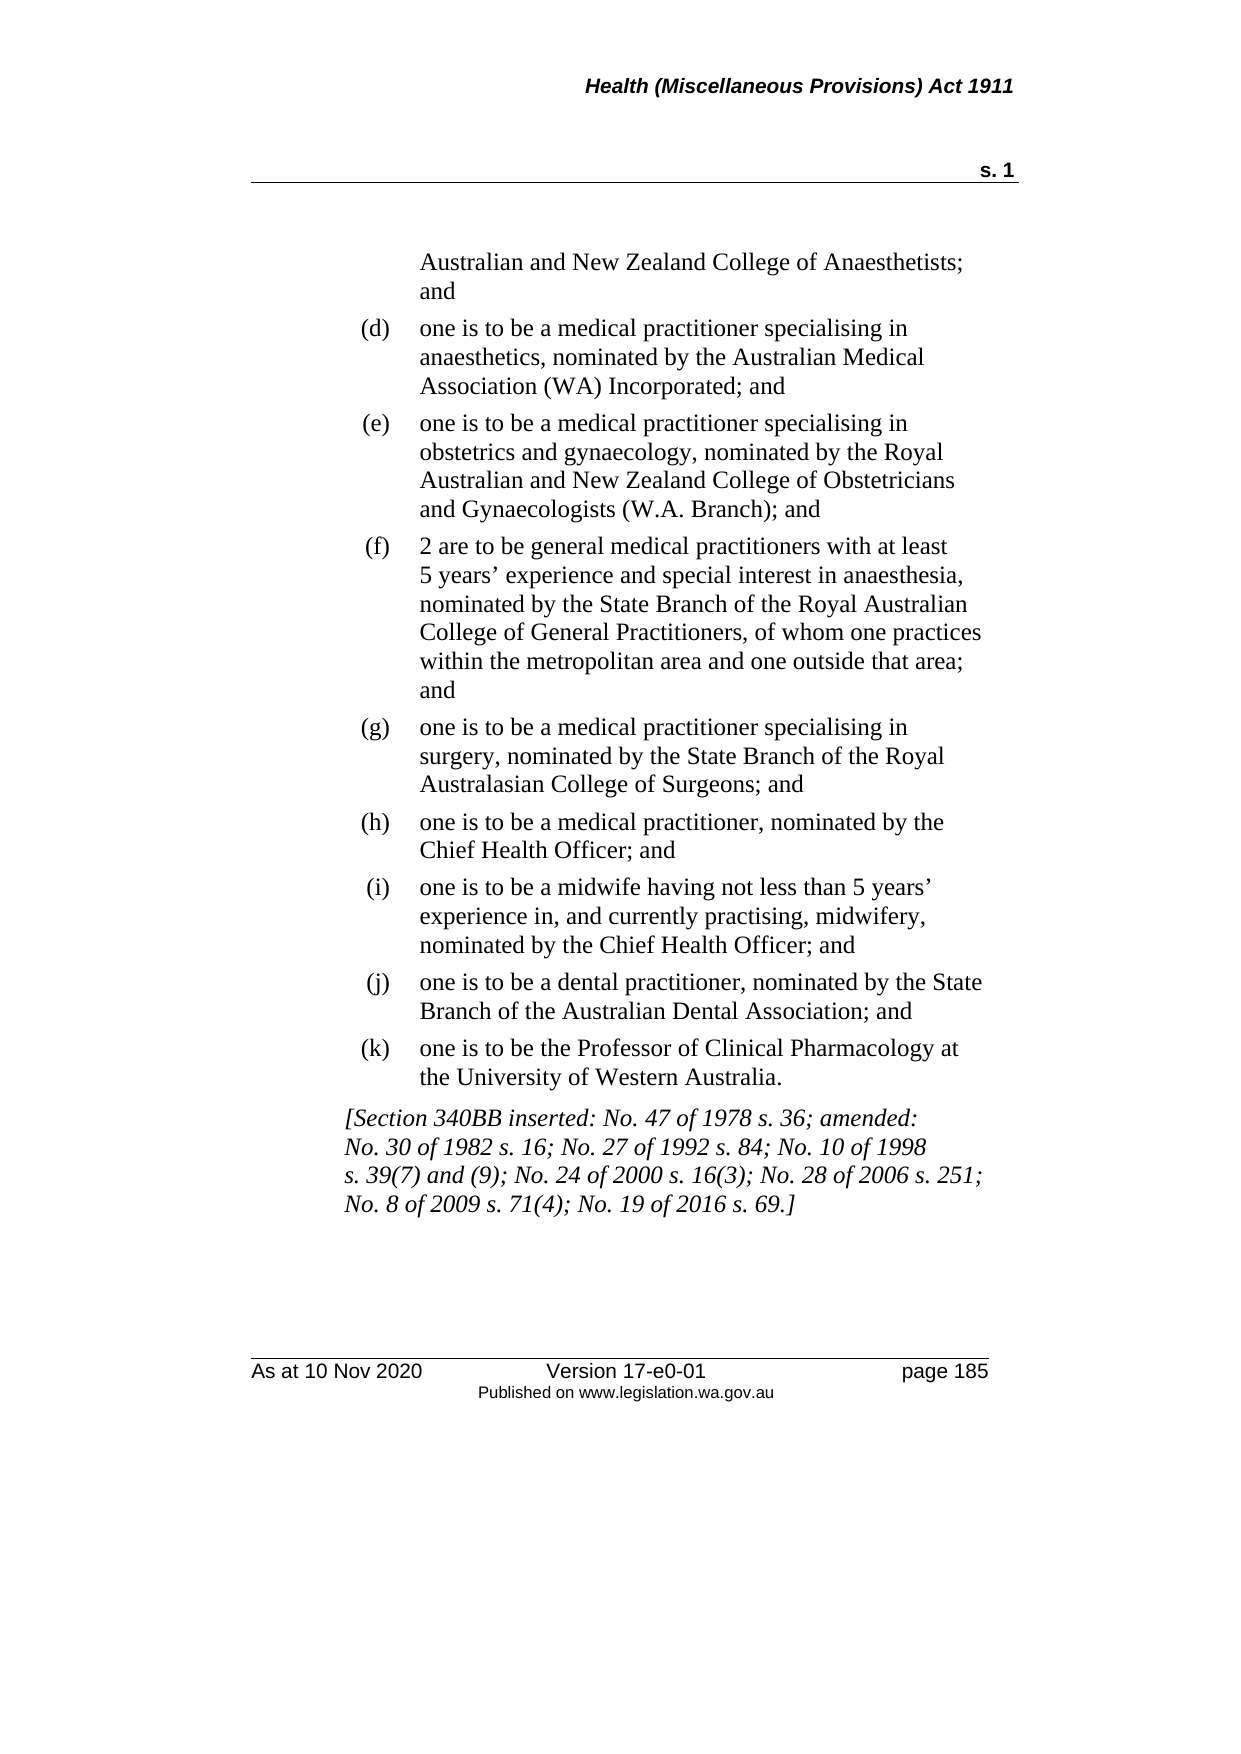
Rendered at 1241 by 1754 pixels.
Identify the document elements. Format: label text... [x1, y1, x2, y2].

text [Section 340BB inserted: No. 47 of 1978 s. 36; amended: No. 30 of 1982 s. 16; No. 27 of 1992 s. 84; No. 10 of 1998 s. 39(7) and (9); No. 24 of 2000 s. 16(3); No. 28 of 2006 s. 251; No. 8 of 2009 s. 71(4); No. 19 of 2016 s. 69.] [251, 1103, 989, 1218]
text (k) one is to be the Professor of Clinical Pharmacology at the University of Western Australia. [251, 1033, 989, 1090]
text (i) one is to be a midwife having not less than 5 years’ experience in, and currently practising, midwifery, nominated by the Chief Health Officer; and [251, 872, 989, 959]
text (d) one is to be a medical practitioner specialising in anaesthetics, nominated by the Australian Medical Association (WA) Incorporated; and [251, 313, 989, 399]
text (f) 2 are to be general medical practitioners with at least 5 years’ experience and special interest in anaesthesia, nominated by the State Branch of the Royal Australian College of General Practitioners, of whom one practices within the metropolitan area and one outside that area; and [251, 531, 989, 704]
text (g) one is to be a medical practitioner specialising in surgery, nominated by the State Branch of the Royal Australasian College of Surgeons; and [251, 712, 989, 798]
text (j) one is to be a dental practitioner, nominated by the State Branch of the Australian Dental Association; and [251, 967, 989, 1024]
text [251, 247, 989, 305]
text (e) one is to be a medical practitioner specialising in obstetrics and gynaecology, nominated by the Royal Australian and New Zealand College of Obstetricians and Gynaecologists (W.A. Branch); and [251, 408, 989, 523]
text (h) one is to be a medical practitioner, nominated by the Chief Health Officer; and [251, 807, 989, 864]
